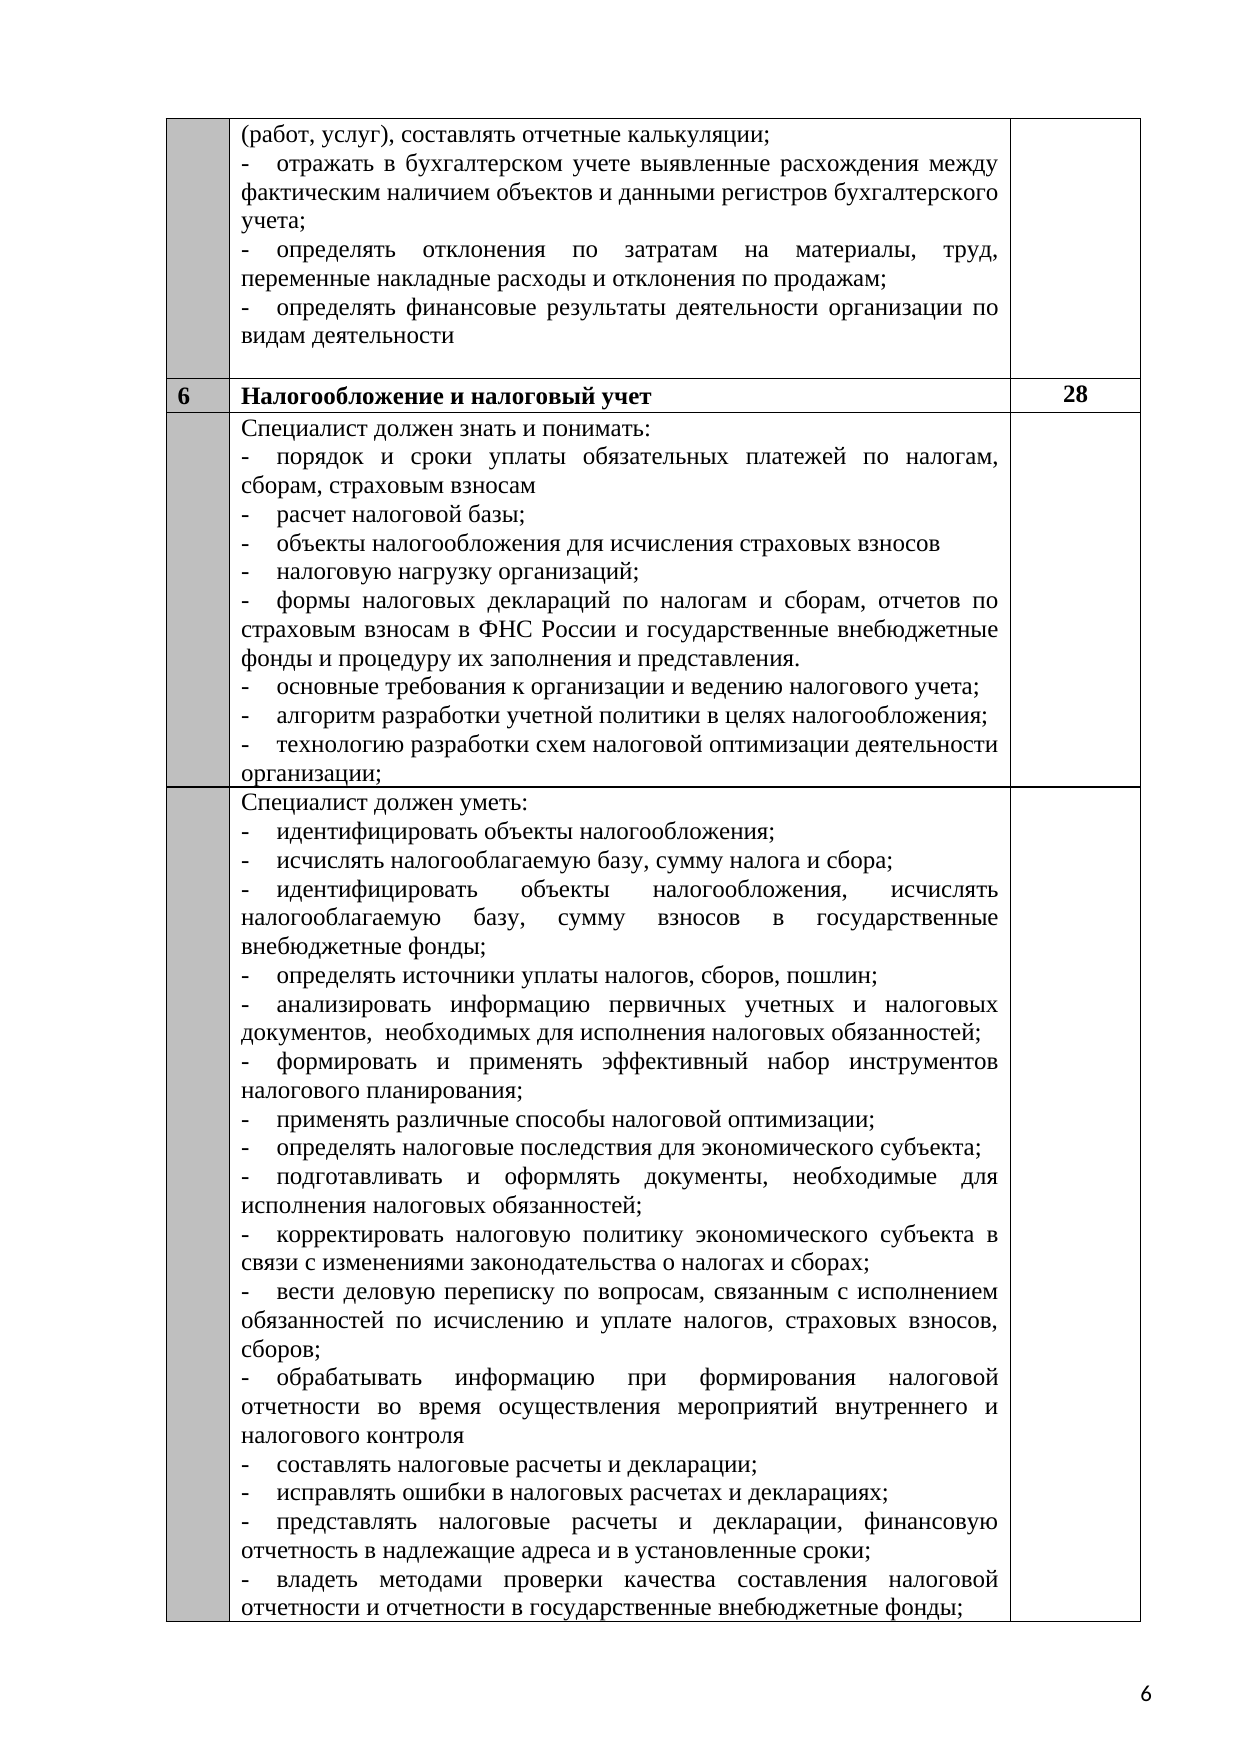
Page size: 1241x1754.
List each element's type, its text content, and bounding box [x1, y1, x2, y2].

table_cell [1011, 413, 1140, 786]
table_cell [167, 788, 229, 1621]
table_cell Налогообложение и налоговый учет [230, 379, 1010, 412]
table_cell [1011, 788, 1140, 1621]
table_cell 28 [1011, 379, 1140, 412]
table_cell [167, 119, 229, 378]
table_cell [230, 119, 1010, 378]
table_cell [1011, 119, 1140, 378]
table_cell [167, 413, 229, 786]
table_cell 6 [167, 379, 229, 412]
table_cell Специалист должен знать и понимать: порядок и сроки уплаты обязательных платежей по налогам, сборам, страховым взносам расчет налоговой базы; объекты налогообложения для исчисления страховых взносов налоговую нагрузку организаций; формы налоговых деклараций по налогам и сборам, отчетов по страховым взносам в ФНС России и государственные внебюджетные фонды и процедуру их заполнения и представления. основные требования к организации и ведению налогового учета; алгоритм разработки учетной политики в целях налогообложения; технологию разработки схем налоговой оптимизации деятельности организации; [230, 413, 1010, 786]
